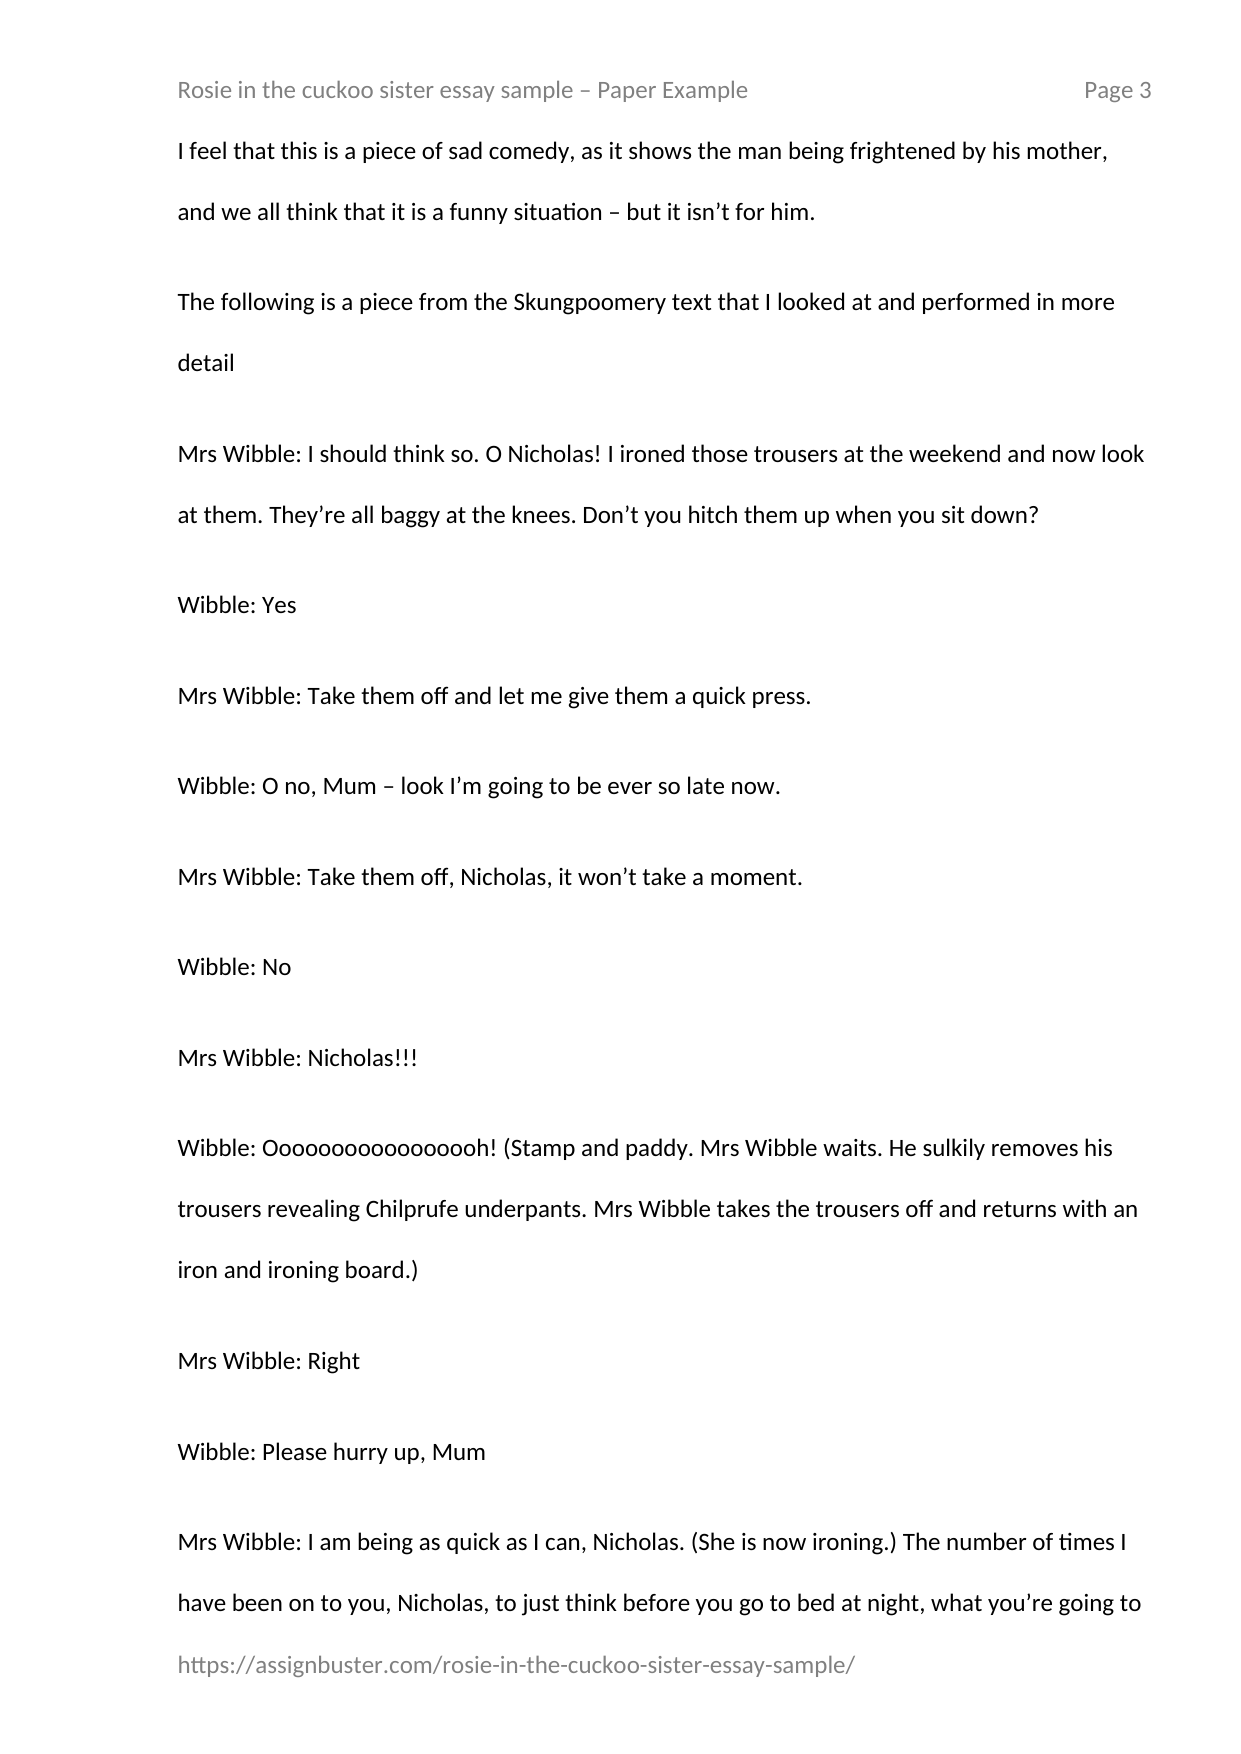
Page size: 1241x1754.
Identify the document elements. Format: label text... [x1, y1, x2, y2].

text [177, 1526, 1152, 1618]
text Mrs Wibble: Take them off, Nicholas, it won’t take a moment. [177, 861, 1152, 892]
text Wibble: No [177, 952, 1152, 982]
text Wibble: O no, Mum – look I’m going to be ever so late now. [177, 771, 1152, 801]
text I feel that this is a piece of sad comedy, as it shows the man being frightened by his mother, and we all think that it is a funny situation – but it isn’t for him. [177, 135, 1152, 226]
text The following is a piece from the Skungpoomery text that I looked at and performed in more detail [177, 286, 1152, 378]
text Wibble: Yes [177, 589, 1152, 620]
text Mrs Wibble: Take them off and let me give them a quick press. [177, 680, 1152, 711]
text Wibble: Ooooooooooooooooh! (Stamp and paddy. Mrs Wibble waits. He sulkily removes his trousers revealing Chilprufe underpants. Mrs Wibble takes the trousers off and returns with an iron and ironing board.) [177, 1133, 1152, 1285]
text Mrs Wibble: Nicholas!!! [177, 1042, 1152, 1073]
text Mrs Wibble: I should think so. O Nicholas! I ironed those trousers at the weekend and now look at them. They’re all baggy at the knees. Don’t you hitch them up when you sit down? [177, 438, 1152, 529]
text Mrs Wibble: Right [177, 1345, 1152, 1376]
text Wibble: Please hurry up, Mum [177, 1436, 1152, 1466]
